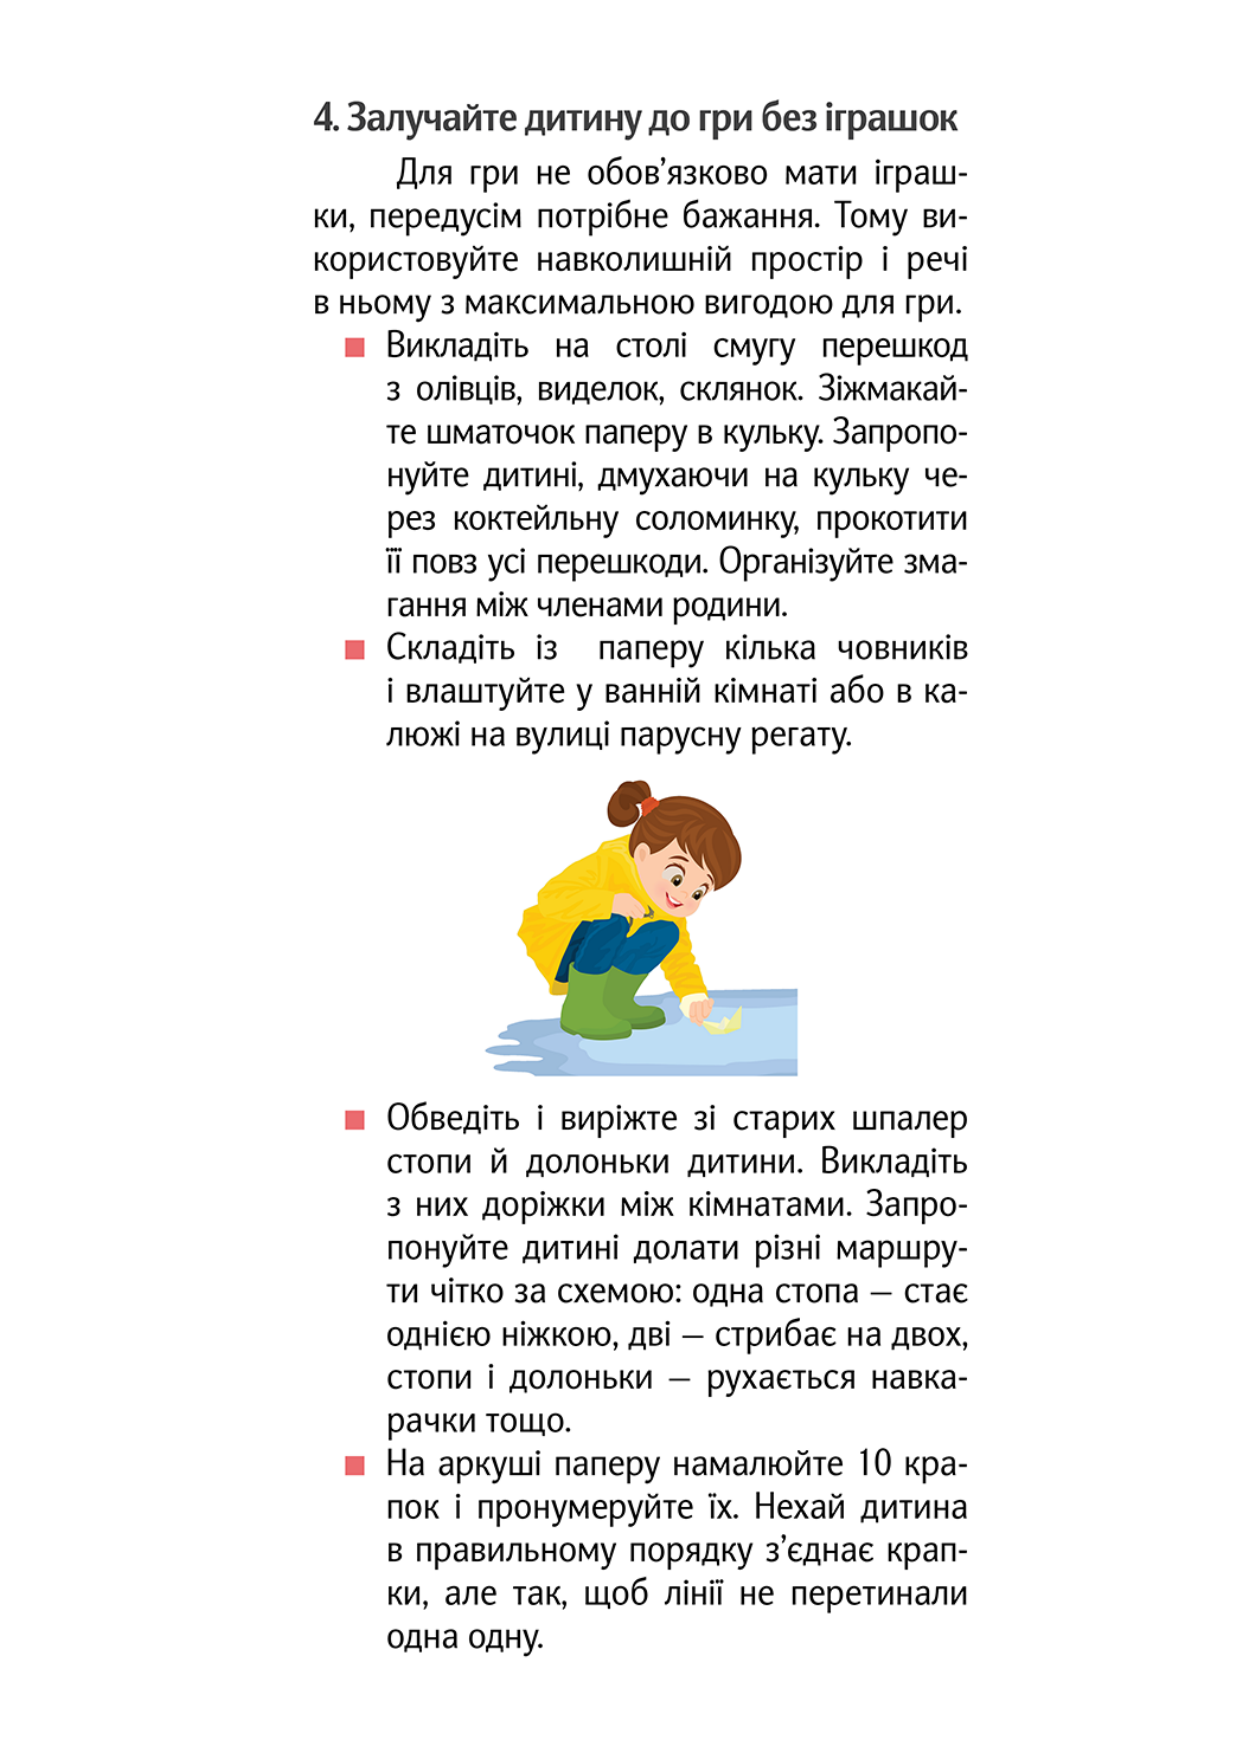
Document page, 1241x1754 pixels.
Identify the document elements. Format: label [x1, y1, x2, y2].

picture [313, 88, 984, 1662]
